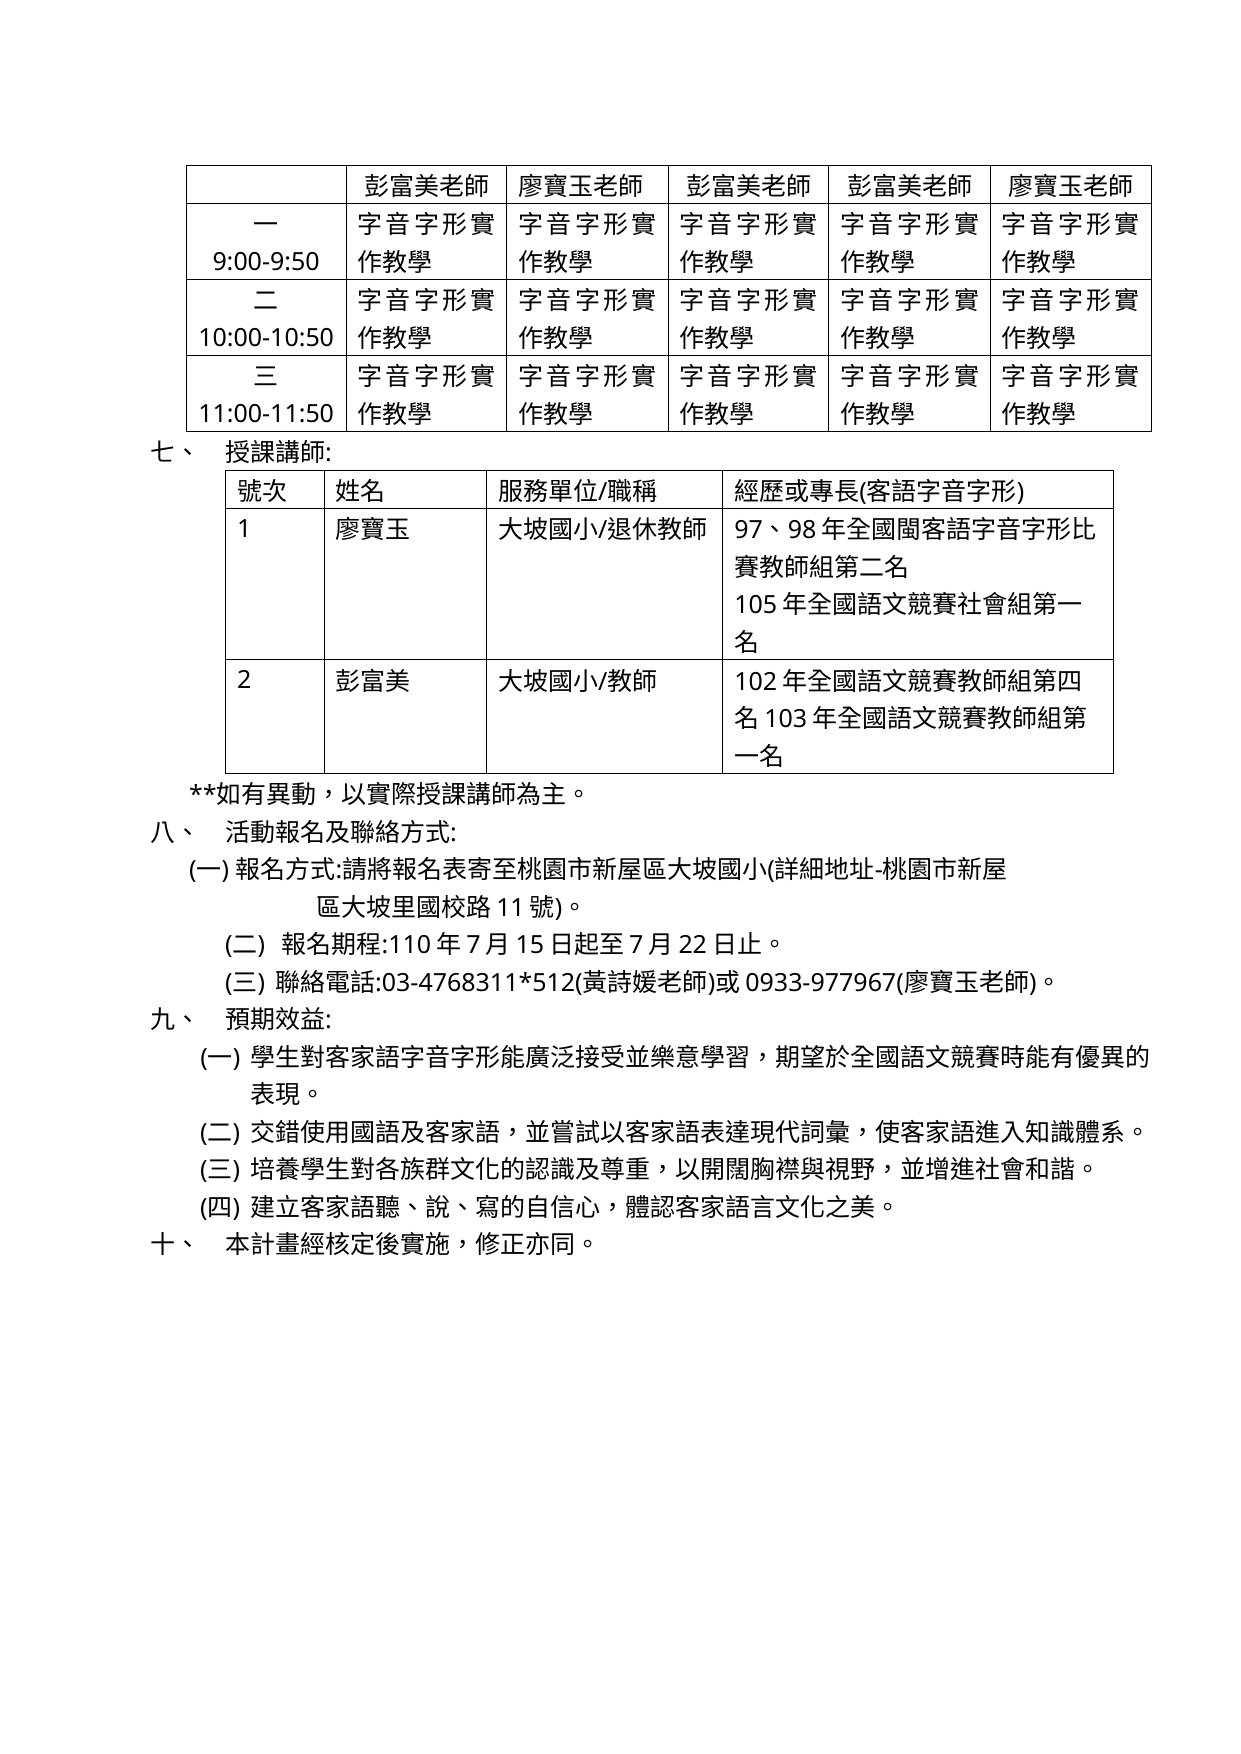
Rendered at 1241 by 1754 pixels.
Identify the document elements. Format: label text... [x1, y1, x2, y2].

table_cell 字音字形實作教學 [829, 356, 990, 431]
table_cell 字音字形實作教學 [507, 204, 668, 279]
list 預期效益: [150, 999, 1175, 1036]
list 建立客家語聽、說、寫的自信心，體認客家語言文化之美。 [200, 1186, 1175, 1224]
table_cell 1 [226, 509, 324, 659]
table_cell 102年全國語文競賽教師組第四名103年全國語文競賽教師組第一名 [723, 660, 1113, 773]
table_header 姓名 [325, 471, 486, 508]
table_cell 字音字形實作教學 [669, 280, 828, 355]
list 交錯使用國語及客家語，並嘗試以客家語表達現代詞彙，使客家語進入知識體系。 [200, 1111, 1175, 1149]
table_cell 字音字形實作教學 [507, 280, 668, 355]
table_cell 內聘 彭富美老師 [347, 166, 506, 203]
table_cell 字音字形實作教學 [829, 280, 990, 355]
text **如有異動，以實際授課講師為主。 [150, 774, 1175, 811]
table_cell 彭富美 [325, 660, 486, 773]
table_cell 大坡國小/教師 [487, 660, 722, 773]
table_header 號次 [226, 471, 324, 508]
table_cell 內聘 彭富美老師 [669, 166, 828, 203]
table_cell 字音字形實作教學 [829, 204, 990, 279]
table_cell 講師 [187, 166, 346, 203]
table_cell 字音字形實作教學 [991, 356, 1151, 431]
table_header 服務單位/職稱 [487, 471, 722, 508]
table_cell 字音字形實作教學 [347, 280, 506, 355]
table_header 經歷或專長(客語字音字形) [723, 471, 1113, 508]
list 本計畫經核定後實施，修正亦同。 [150, 1224, 1175, 1261]
table_cell 大坡國小/退休教師 [487, 509, 722, 659]
table_cell 二 10:00-10:50 [187, 280, 346, 355]
table_cell 97、98年全國閩客語字音字形比賽教師組第二名 105年全國語文競賽社會組第一名 [723, 509, 1113, 659]
list 活動報名及聯絡方式: [150, 811, 1175, 849]
list 報名期程:110年7月15日起至7月22日止。 [225, 924, 1175, 961]
table_cell 字音字形實作教學 [991, 204, 1151, 279]
table_cell 字音字形實作教學 [669, 204, 828, 279]
table_cell 廖寶玉 [325, 509, 486, 659]
table_cell 字音字形實作教學 [991, 280, 1151, 355]
table_cell 三 11:00-11:50 [187, 356, 346, 431]
table_cell 內聘 彭富美老師 [829, 166, 990, 203]
list 培養學生對各族群文化的認識及尊重，以開闊胸襟與視野，並增進社會和諧。 [200, 1149, 1175, 1186]
text (一) 報名方式:請將報名表寄至桃園市新屋區大坡國小(詳細地址-桃園市新屋 [150, 849, 1175, 886]
table_cell 外聘 廖寶玉老師 [507, 166, 668, 203]
table_cell 字音字形實作教學 [507, 356, 668, 431]
table_cell 字音字形實作教學 [347, 204, 506, 279]
list 區大坡里國校路11號)。 [225, 886, 1175, 924]
table_cell 字音字形實作教學 [669, 356, 828, 431]
list 授課講師: [150, 432, 1175, 470]
list 聯絡電話:03-4768311*512(黃詩媛老師)或0933-977967(廖寶玉老師)。 [225, 961, 1175, 999]
table_cell 外聘 廖寶玉老師 [991, 166, 1151, 203]
table_cell 字音字形實作教學 [347, 356, 506, 431]
table_cell 一 9:00-9:50 [187, 204, 346, 279]
list 學生對客家語字音字形能廣泛接受並樂意學習，期望於全國語文競賽時能有優異的表現。 [200, 1036, 1175, 1111]
table_cell 2 [226, 660, 324, 773]
